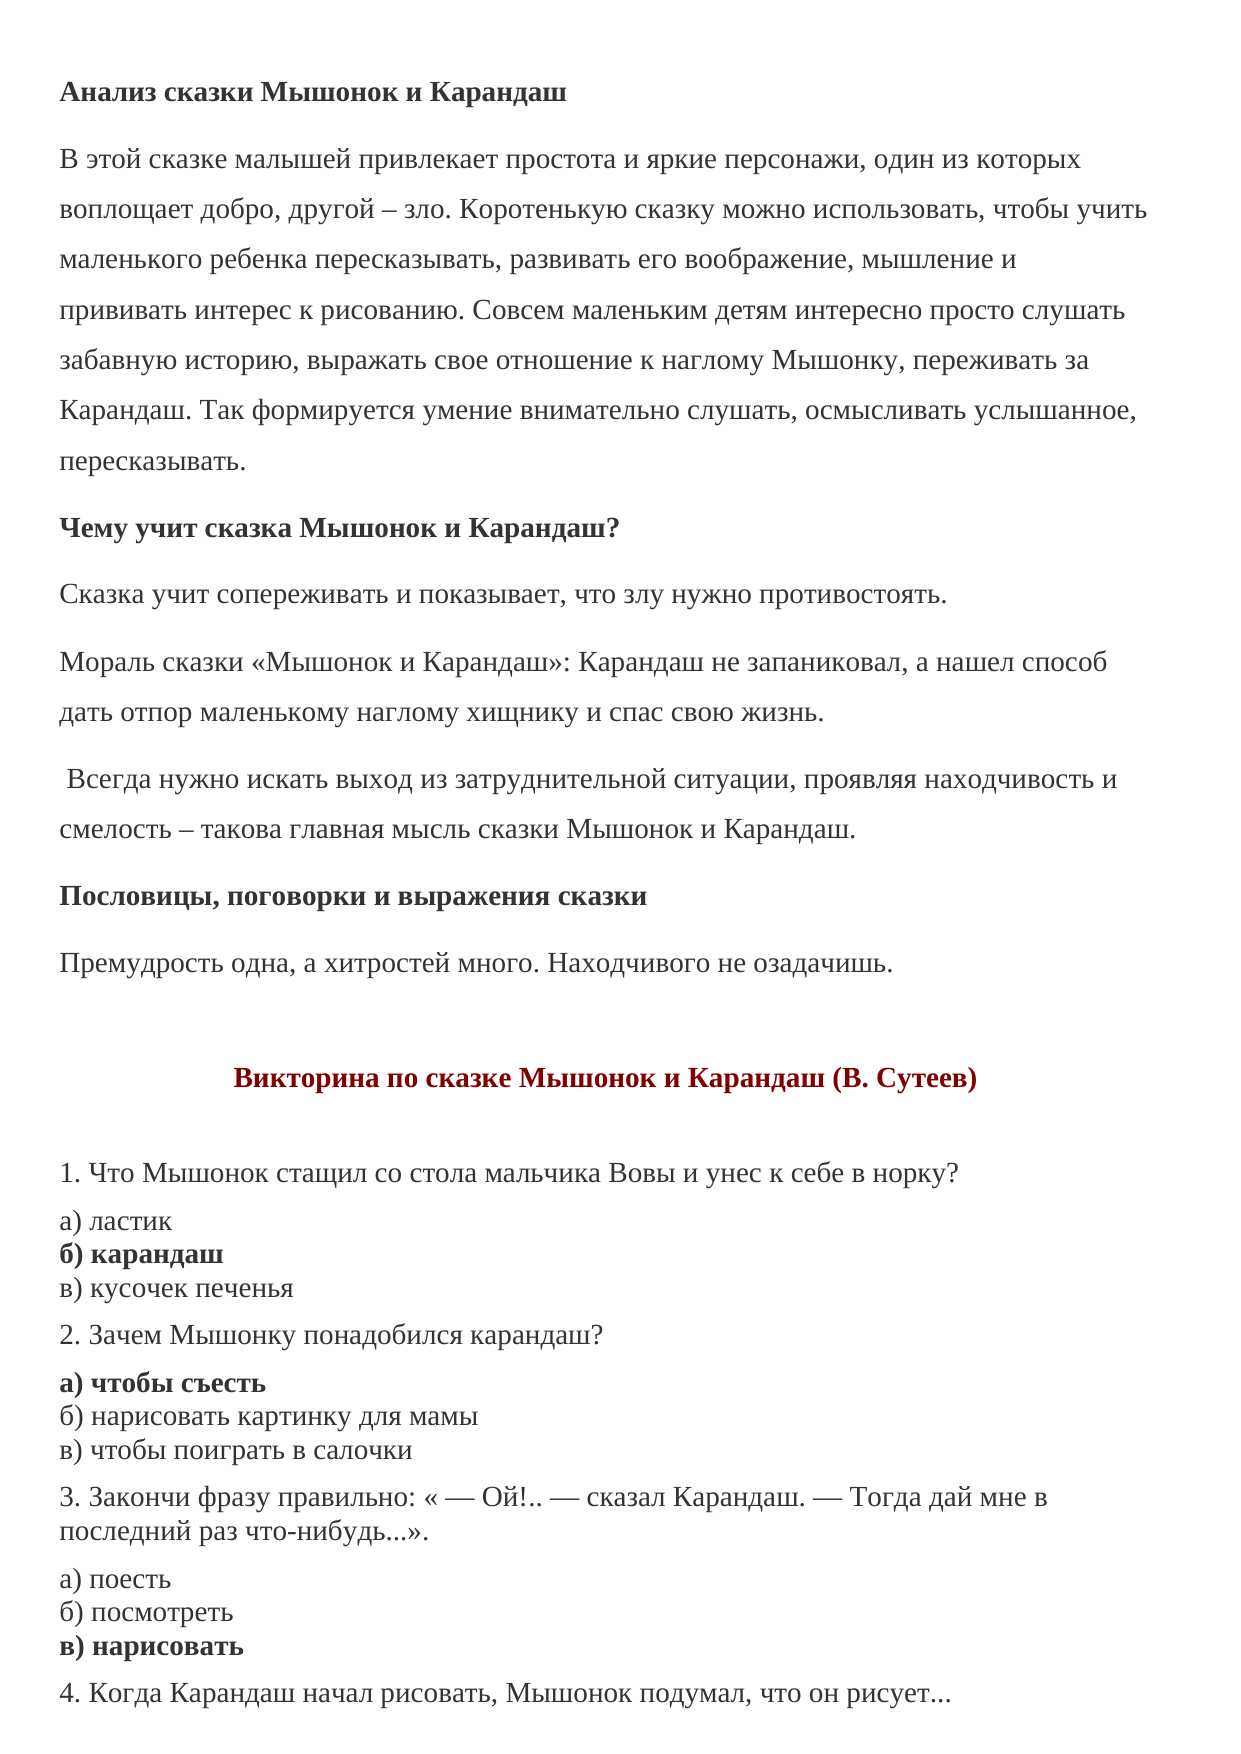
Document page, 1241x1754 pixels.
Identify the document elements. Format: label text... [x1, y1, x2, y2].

text В этой сказке малышей привлекает простота и яркие персонажи, один из которых воплощает добро, другой – зло. Коротенькую сказку можно использовать, чтобы учить маленького ребенка пересказывать, развивать его воображение, мышление и прививать интерес к рисованию. Совсем маленьким детям интересно просто слушать забавную историю, выражать свое отношение к наглому Мышонку, переживать за Карандаш. Так формируется умение внимательно слушать, осмысливать услышанное, пересказывать. [59, 141, 1152, 476]
text а) чтобы съесть б) нарисовать картинку для мамы в) чтобы поиграть в салочки [59, 1365, 1152, 1466]
text Анализ сказки Мышонок и Карандаш [59, 74, 1152, 107]
text а) поесть б) посмотреть в) нарисовать [59, 1561, 1152, 1661]
text Викторина по сказке Мышонок и Карандаш (В. Сутеев) [59, 1060, 1152, 1093]
text Пословицы, поговорки и выражения сказки [59, 878, 1152, 912]
text Премудрость одна, а хитростей много. Находчивого не озадачишь. [59, 945, 1152, 979]
text Всегда нужно искать выход из затруднительной ситуации, проявляя находчивость и смелость – такова главная мысль сказки Мышонок и Карандаш. [59, 761, 1152, 845]
text 3. Закончи фразу правильно: « — Ой!.. — сказал Карандаш. — Тогда дай мне в последний раз что-нибудь...». [59, 1479, 1152, 1547]
text 2. Зачем Мышонку понадобился карандаш? [59, 1317, 1152, 1351]
text 4. Когда Карандаш начал рисовать, Мышонок подумал, что он рисует... [59, 1675, 1152, 1709]
text 1. Что Мышонок стащил со стола мальчика Вовы и унес к себе в норку? [59, 1155, 1152, 1188]
text Сказка учит сопереживать и показывает, что злу нужно противостоять. [59, 577, 1152, 610]
text Чему учит сказка Мышонок и Карандаш? [59, 510, 1152, 543]
text Мораль сказки «Мышонок и Карандаш»: Карандаш не запаниковал, а нашел способ дать отпор маленькому наглому хищнику и спас свою жизнь. [59, 644, 1152, 727]
text а) ластик б) карандаш в) кусочек печенья [59, 1203, 1152, 1303]
